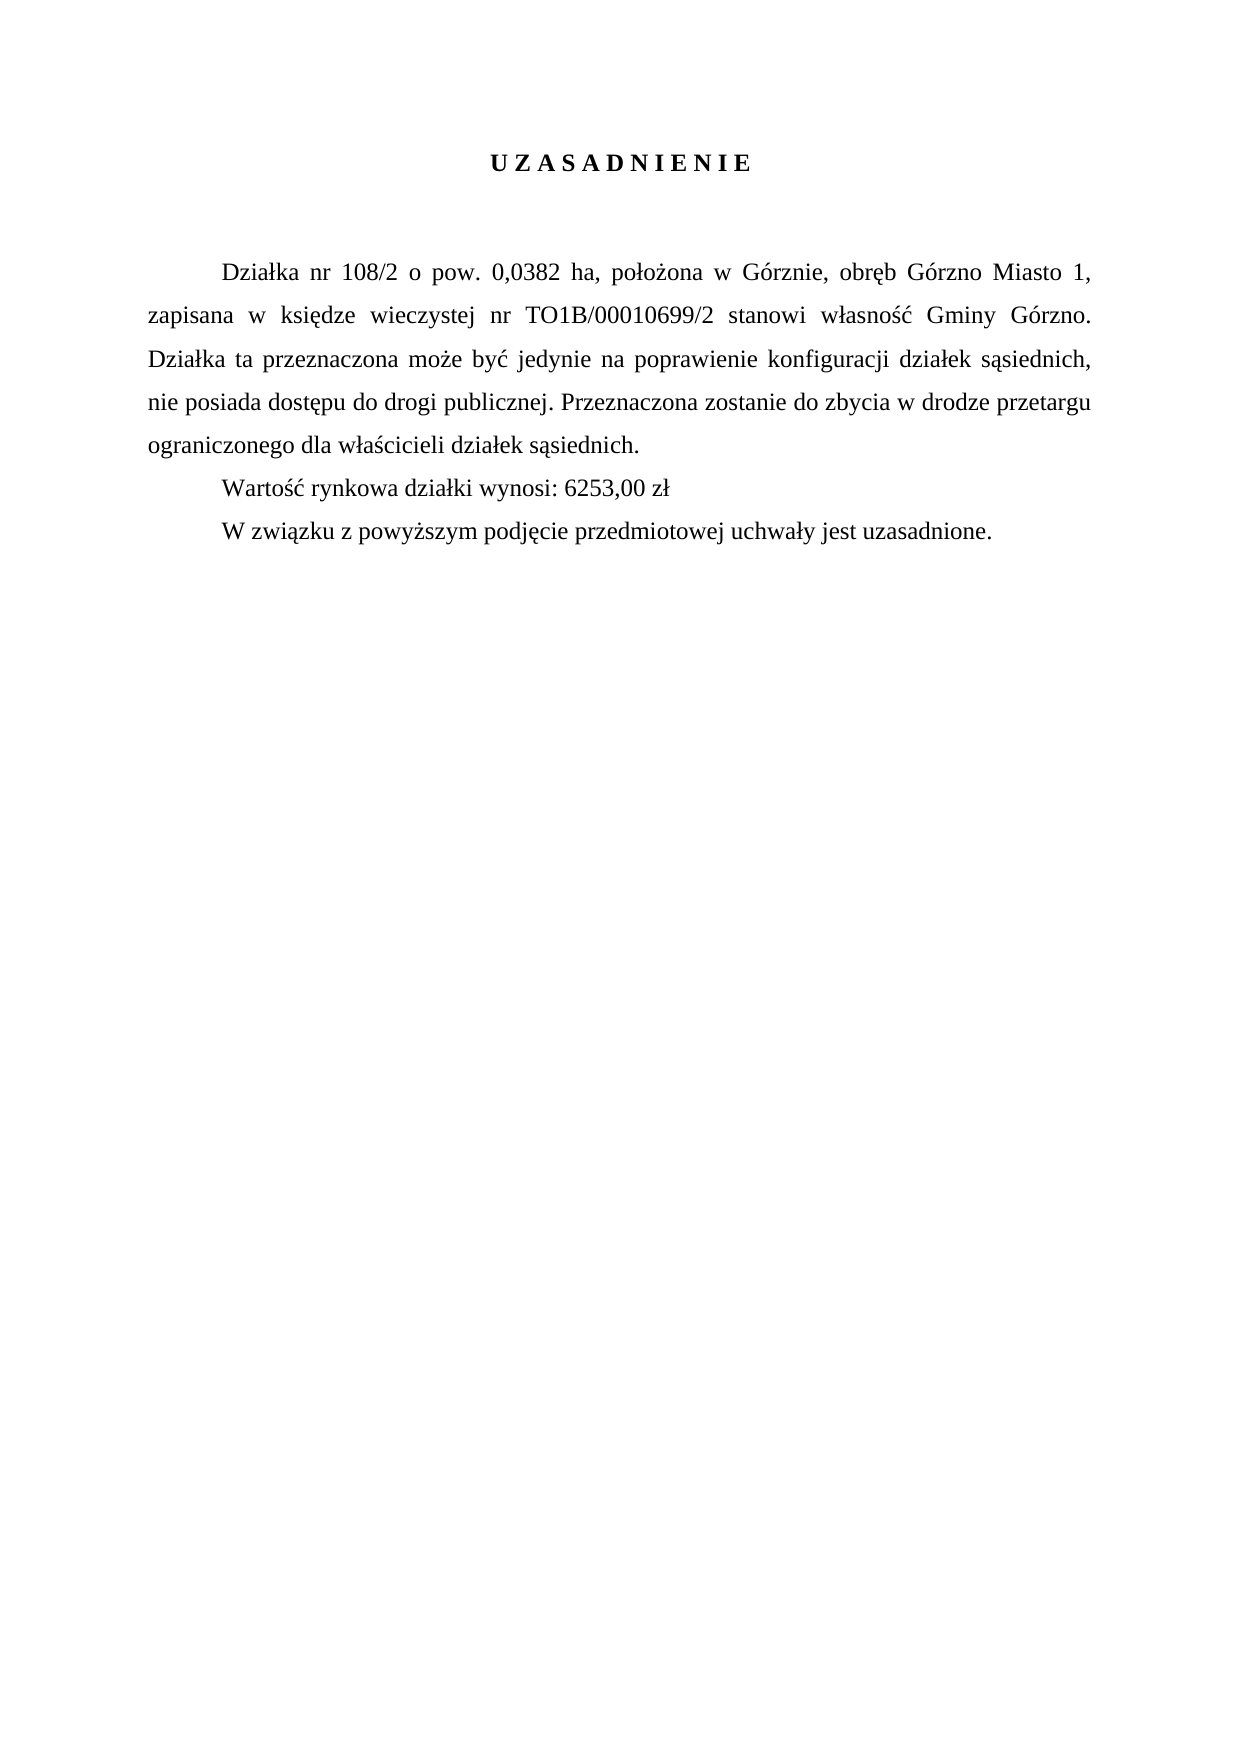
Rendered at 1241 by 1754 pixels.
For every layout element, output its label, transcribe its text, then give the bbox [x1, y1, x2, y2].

text Działka nr 108/2 o pow. 0,0382 ha, położona w Górznie, obręb Górzno Miasto 1, zapisana w księdze wieczystej nr TO1B/00010699/2 stanowi własność Gminy Górzno. Działka ta przeznaczona może być jedynie na poprawienie konfiguracji działek sąsiednich, nie posiada dostępu do drogi publicznej. Przeznaczona zostanie do zbycia w drodze przetargu ograniczonego dla właścicieli działek sąsiednich. [148, 257, 1093, 459]
text Wartość rynkowa działki wynosi: 6253,00 zł [148, 473, 1093, 502]
text W związku z powyższym podjęcie przedmiotowej uchwały jest uzasadnione. [148, 516, 1093, 545]
subtitle U Z A S A D N I E N I E [148, 148, 1093, 176]
